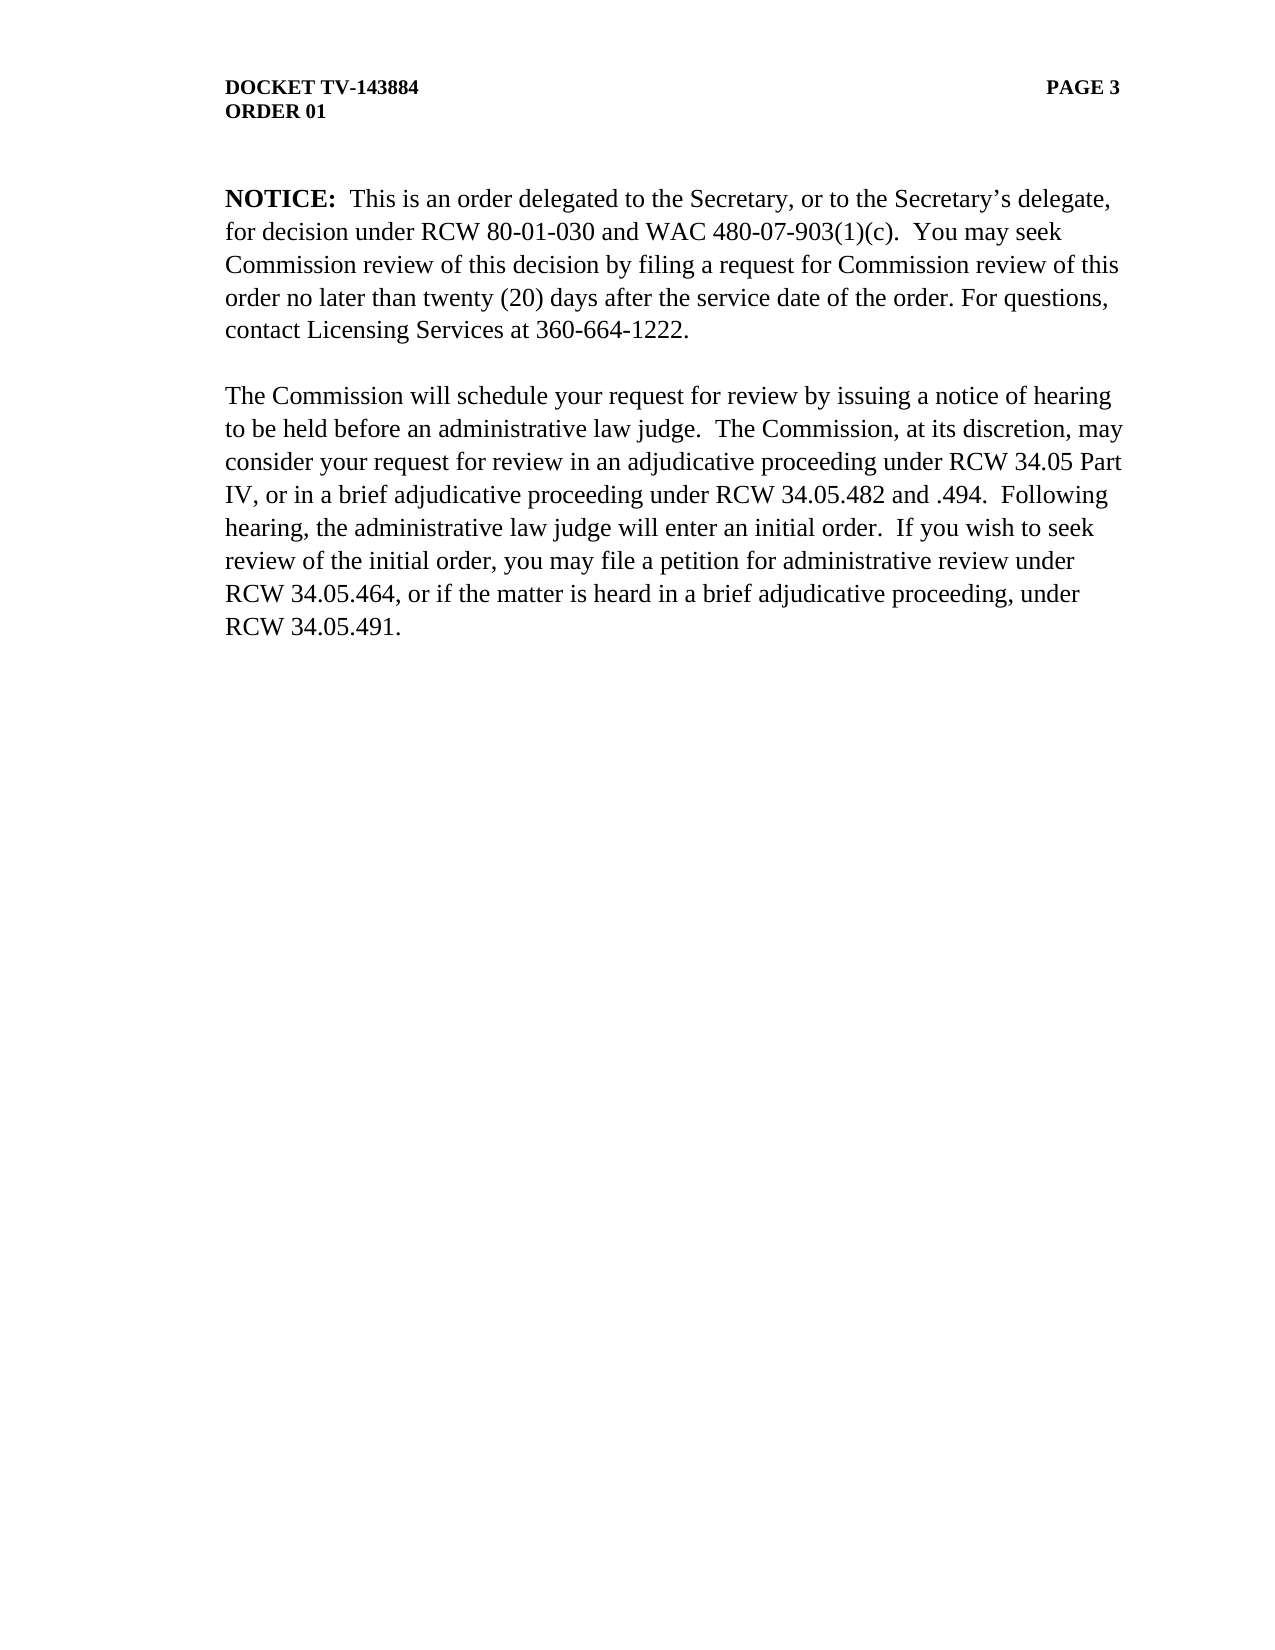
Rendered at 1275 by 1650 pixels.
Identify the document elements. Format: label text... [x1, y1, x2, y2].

text The Commission will schedule your request for review by issuing a notice of hearing to be held before an administrative law judge. The Commission, at its discretion, may consider your request for review in an adjudicative proceeding under RCW 34.05 Part IV, or in a brief adjudicative proceeding under RCW 34.05.482 and .494. Following hearing, the administrative law judge will enter an initial order. If you wish to seek review of the initial order, you may file a petition for administrative review under RCW 34.05.464, or if the matter is heard in a brief adjudicative proceeding, under RCW 34.05.491. [225, 380, 1125, 641]
text NOTICE: This is an order delegated to the Secretary, or to the Secretary’s delegate, for decision under RCW 80-01-030 and WAC 480-07-903(1)(c). You may seek Commission review of this decision by filing a request for Commission review of this order no later than twenty (20) days after the service date of the order. For questions, contact Licensing Services at 360-664-1222. [225, 183, 1125, 344]
